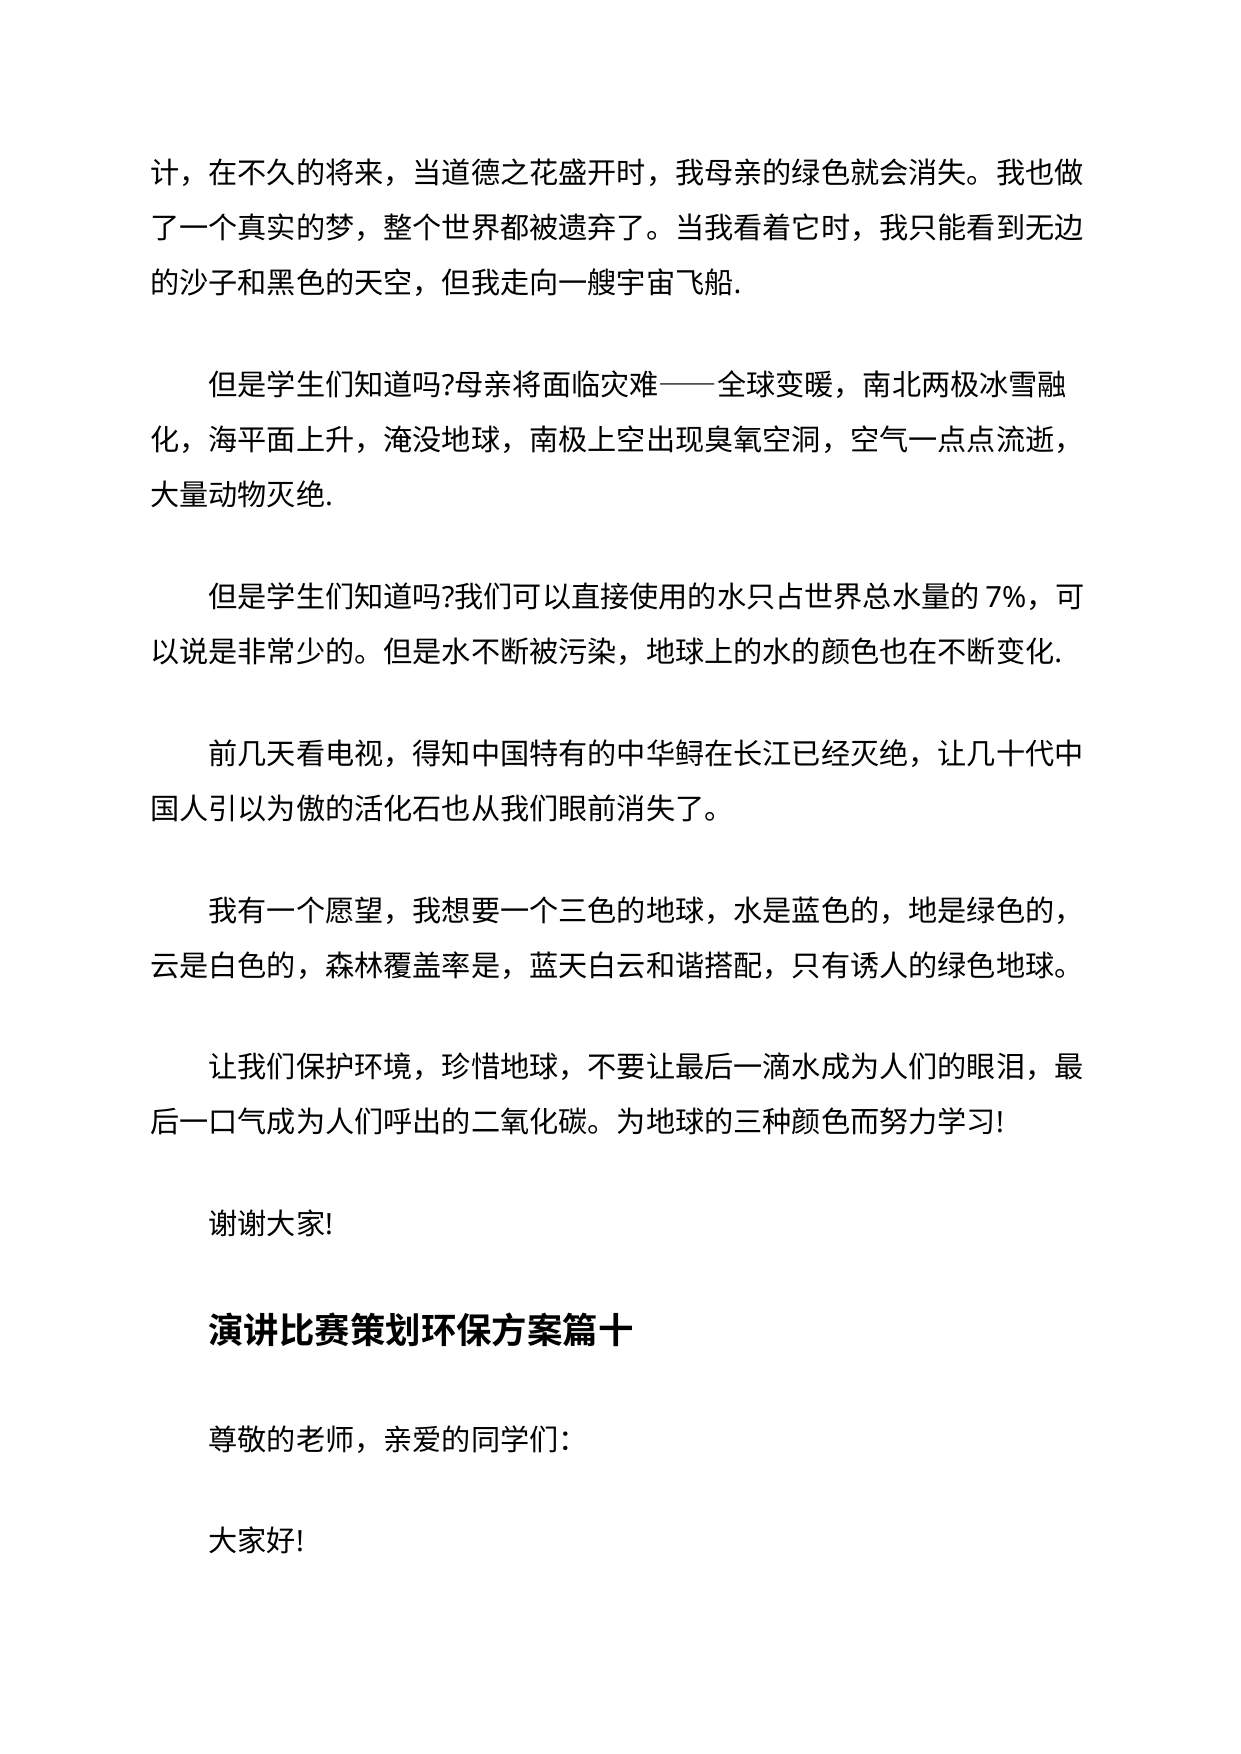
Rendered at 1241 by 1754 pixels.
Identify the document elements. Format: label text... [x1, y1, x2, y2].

text 但是学生们知道吗?我们可以直接使用的水只占世界总水量的7%，可以说是非常少的。但是水不断被污染，地球上的水的颜色也在不断变化. [150, 574, 1090, 671]
text 大家好! [150, 1518, 1090, 1560]
text 我有一个愿望，我想要一个三色的地球，水是蓝色的，地是绿色的，云是白色的，森林覆盖率是，蓝天白云和谐搭配，只有诱人的绿色地球。 [150, 887, 1090, 984]
text 尊敬的老师，亲爱的同学们： [150, 1416, 1090, 1458]
text 但是学生们知道吗?母亲将面临灾难——全球变暖，南北两极冰雪融化，海平面上升，淹没地球，南极上空出现臭氧空洞，空气一点点流逝，大量动物灭绝. [150, 362, 1090, 514]
text 谢谢大家! [150, 1201, 1090, 1243]
text 演讲比赛策划环保方案篇十 [150, 1303, 1090, 1354]
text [150, 150, 1090, 302]
text 让我们保护环境，珍惜地球，不要让最后一滴水成为人们的眼泪，最后一口气成为人们呼出的二氧化碳。为地球的三种颜色而努力学习! [150, 1044, 1090, 1141]
text 前几天看电视，得知中国特有的中华鲟在长江已经灭绝，让几十代中国人引以为傲的活化石也从我们眼前消失了。 [150, 731, 1090, 828]
